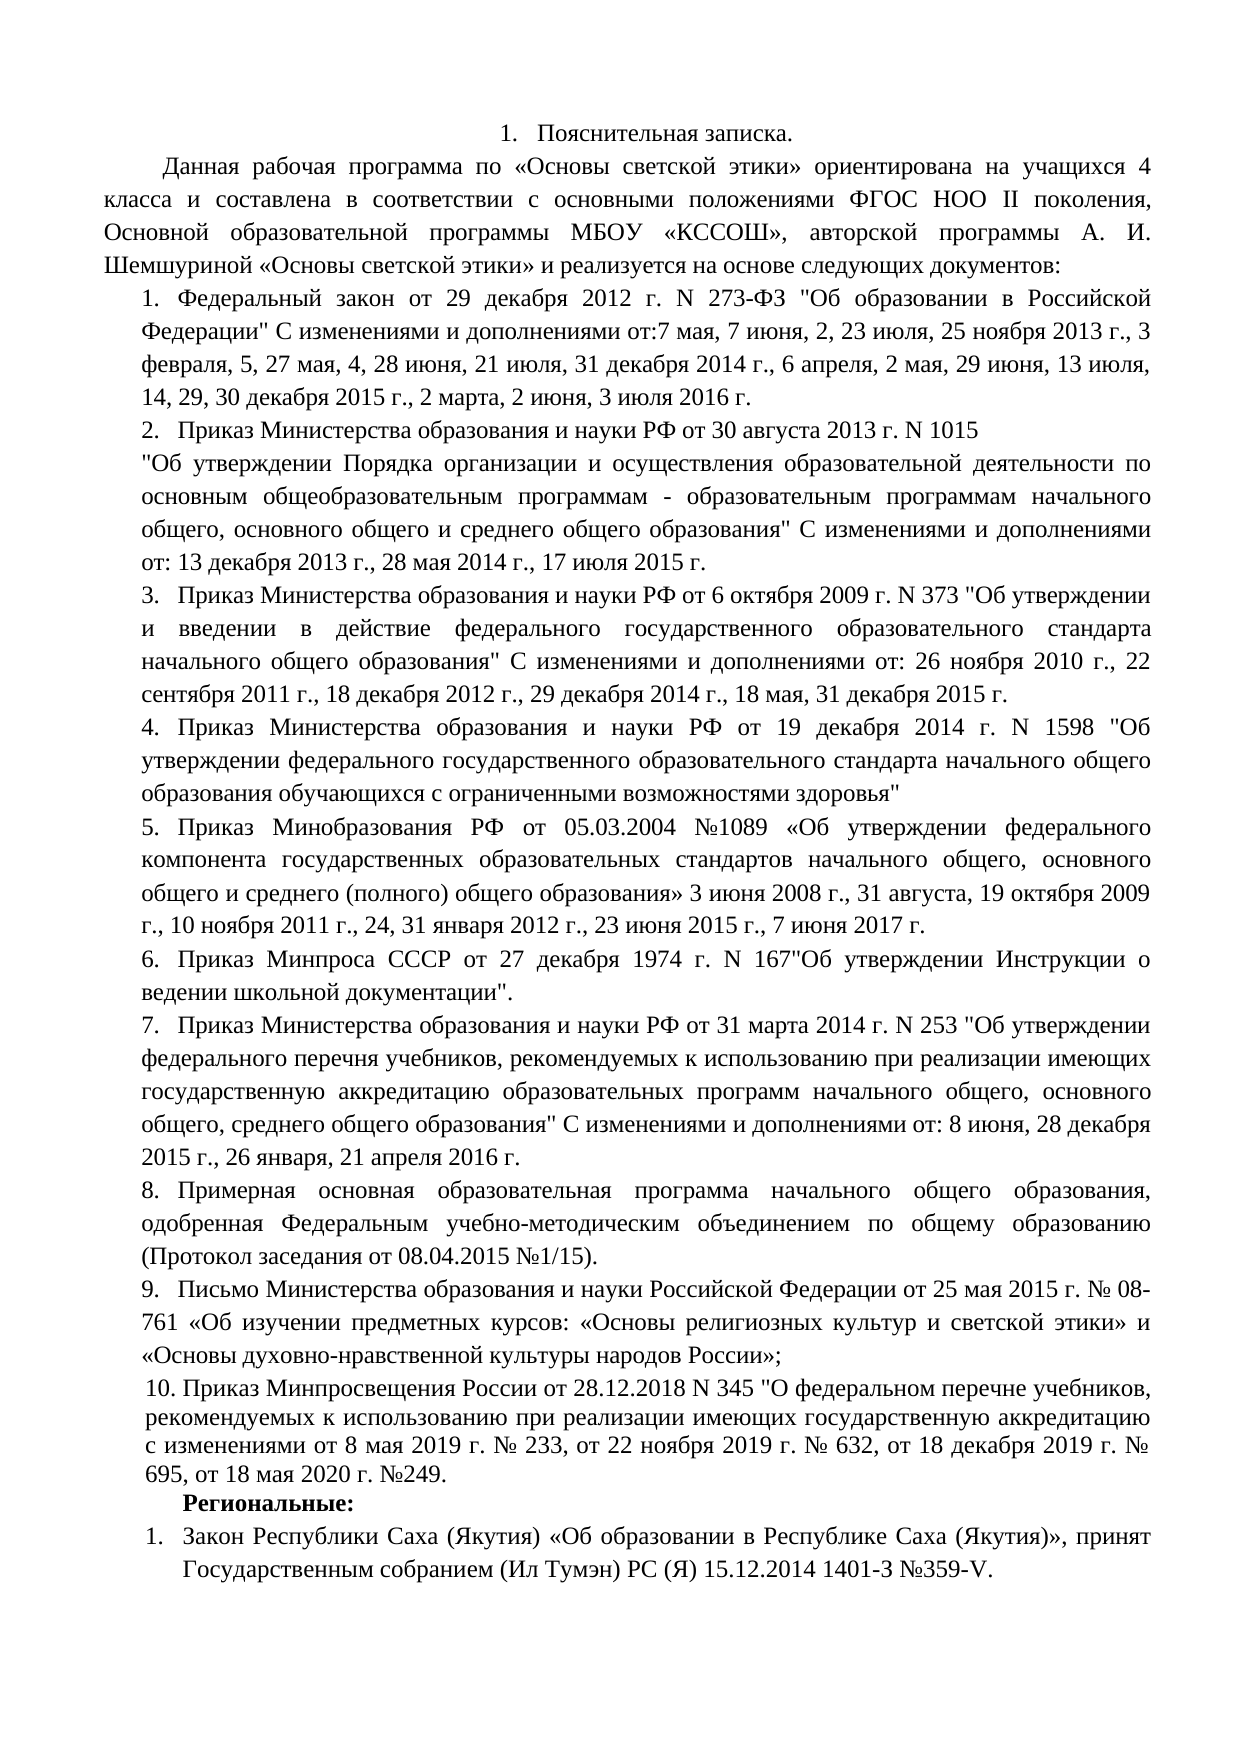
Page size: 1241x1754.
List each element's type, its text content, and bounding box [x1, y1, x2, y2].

text 3. Приказ Министерства образования и науки РФ от 6 октября 2009 г. N 373 "Об утверждении и введении в действие федерального государственного образовательного стандарта начального общего образования" С изменениями и дополнениями от: 26 ноября 2010 г., 22 сентября 2011 г., 18 декабря 2012 г., 29 декабря 2014 г., 18 мая, 31 декабря 2015 г. [141, 580, 1152, 708]
text 4. Приказ Министерства образования и науки РФ от 19 декабря 2014 г. N 1598 "Об утверждении федерального государственного образовательного стандарта начального общего образования обучающихся с ограниченными возможностями здоровья" [141, 712, 1152, 807]
text 7. Приказ Министерства образования и науки РФ от 31 марта 2014 г. N 253 "Об утверждении федерального перечня учебников, рекомендуемых к использованию при реализации имеющих государственную аккредитацию образовательных программ начального общего, основного общего, среднего общего образования" С изменениями и дополнениями от: 8 июня, 28 декабря 2015 г., 26 января, 21 апреля 2016 г. [141, 1010, 1152, 1171]
text 2. Приказ Министерства образования и науки РФ от 30 августа 2013 г. N 1015 [141, 415, 1152, 444]
text "Об утверждении Порядка организации и осуществления образовательной деятельности по основным общеобразовательным программам - образовательным программам начального общего, основного общего и среднего общего образования" С изменениями и дополнениями от: 13 декабря 2013 г., 28 мая 2014 г., 17 июля 2015 г. [141, 448, 1152, 576]
text 8. Примерная основная образовательная программа начального общего образования, одобренная Федеральным учебно-методическим объединением по общему образованию (Протокол заседания от 08.04.2015 №1/15). [141, 1175, 1152, 1269]
text 9. Письмо Министерства образования и науки Российской Федерации от 25 мая 2015 г. № 08-761 «Об изучении предметных курсов: «Основы религиозных культур и светской этики» и «Основы духовно-нравственной культуры народов России»; [141, 1274, 1152, 1369]
list Закон Республики Саха (Якутия) «Об образовании в Республике Саха (Якутия)», принят Государственным собранием (Ил Тумэн) РС (Я) 15.12.2014 1401-З №359-V. [145, 1521, 1152, 1583]
list Пояснительная записка. [141, 118, 1152, 147]
text 6. Приказ Минпроса СССР от 27 декабря 1974 г. N 167"Об утверждении Инструкции о ведении школьной документации". [141, 944, 1152, 1005]
text 5. Приказ Минобразования РФ от 05.03.2004 №1089 «Об утверждении федерального компонента государственных образовательных стандартов начального общего, основного общего и среднего (полного) общего образования» 3 июня 2008 г., 31 августа, 19 октября 2009 г., 10 ноября 2011 г., 24, 31 января 2012 г., 23 июня 2015 г., 7 июня 2017 г. [141, 812, 1152, 939]
text Данная рабочая программа по «Основы светской этики» ориентирована на учащихся 4 класса и составлена в соответствии с основными положениями ФГОС НОО II поколения, Основной образовательной программы МБОУ «КССОШ», авторской программы А. И. Шемшуриной «Основы светской этики» и реализуется на основе следующих документов: [103, 151, 1152, 279]
text 1. Федеральный закон от 29 декабря 2012 г. N 273-ФЗ "Об образовании в Российской Федерации" С изменениями и дополнениями от:7 мая, 7 июня, 2, 23 июля, 25 ноября 2013 г., 3 февраля, 5, 27 мая, 4, 28 июня, 21 июля, 31 декабря 2014 г., 6 апреля, 2 мая, 29 июня, 13 июля, 14, 29, 30 декабря 2015 г., 2 марта, 2 июня, 3 июля 2016 г. [141, 283, 1152, 411]
list Региональные: [182, 1488, 1152, 1517]
text 10. Приказ Минпросвещения России от 28.12.2018 N 345 "О федеральном перечне учебников, рекомендуемых к использованию при реализации имеющих государственную аккредитацию с изменениями от 8 мая 2019 г. № 233, от 22 ноября 2019 г. № 632, от 18 декабря 2019 г. № 695, от 18 мая 2020 г. №249. [145, 1373, 1152, 1488]
